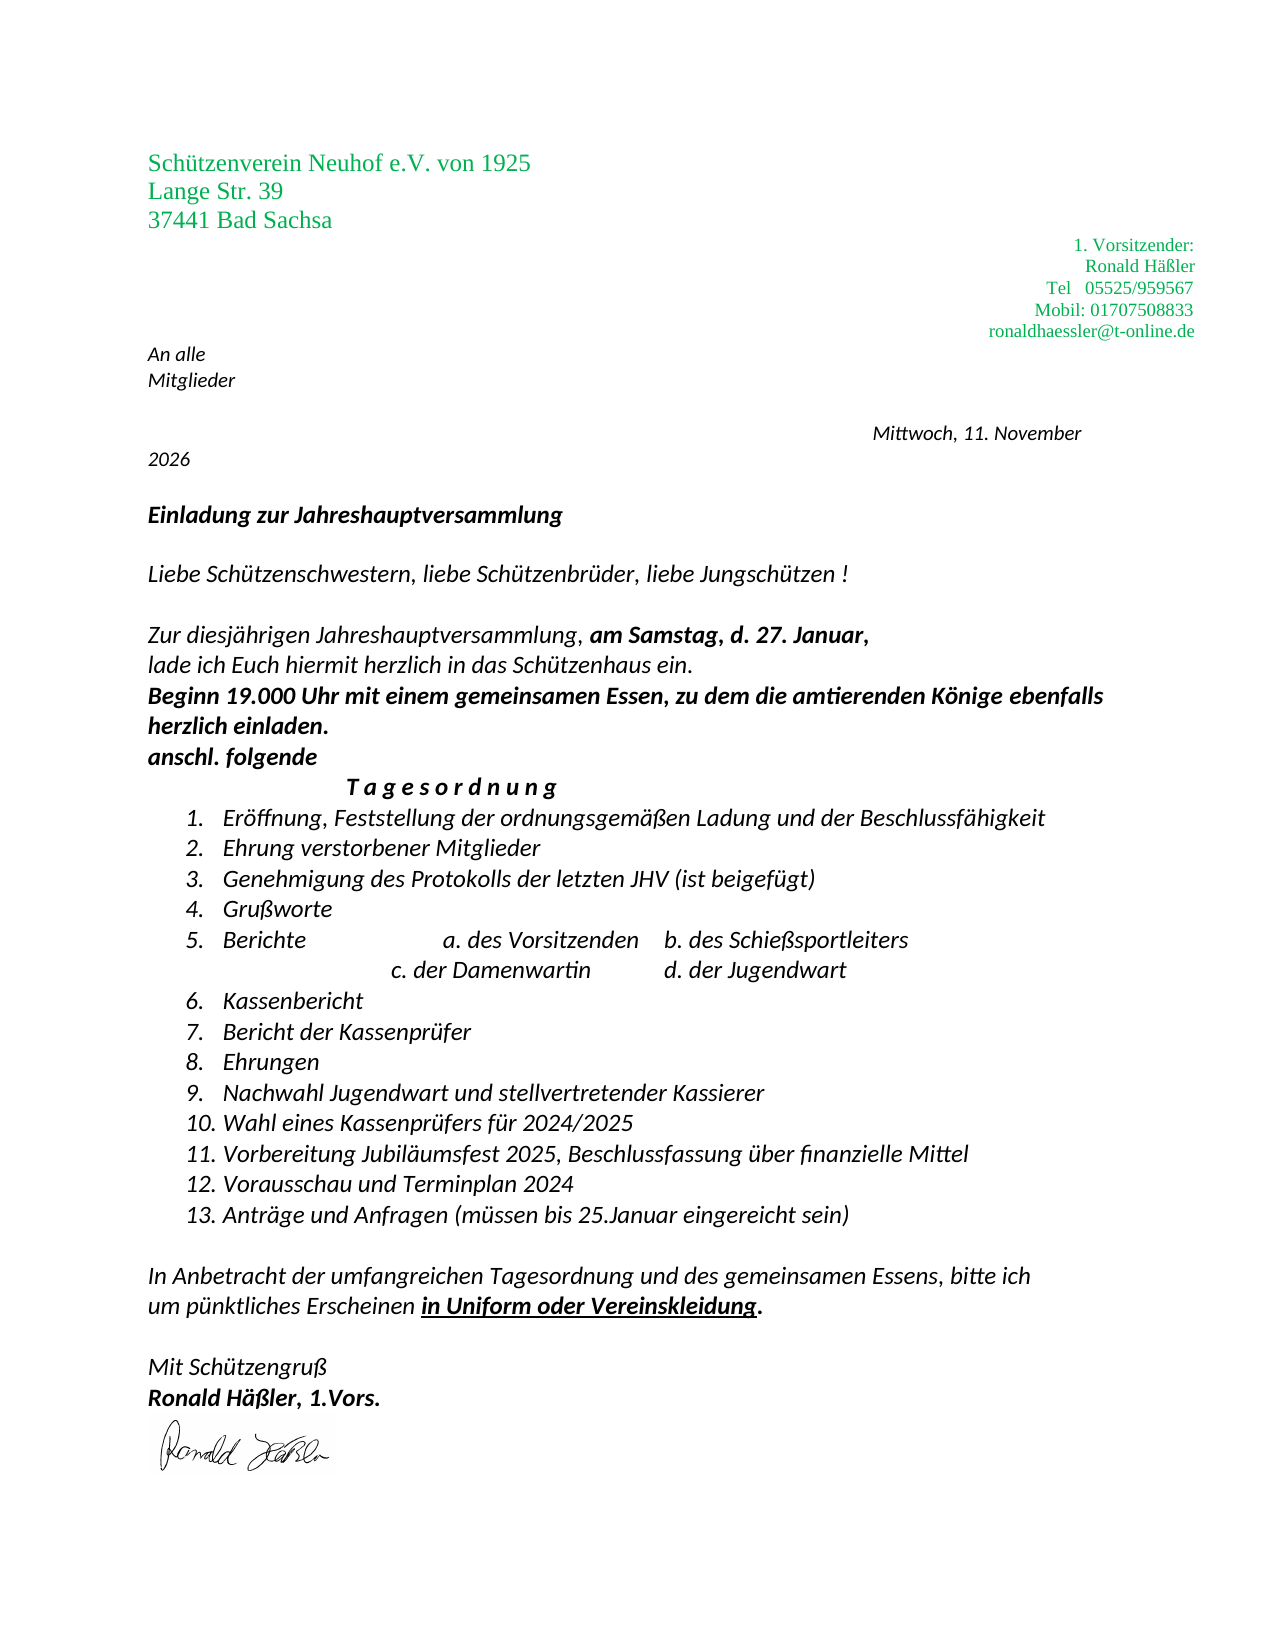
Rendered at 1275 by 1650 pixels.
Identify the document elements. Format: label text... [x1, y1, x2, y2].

text Mit Schützengruß [148, 1351, 1127, 1382]
list Wahl eines Kassenprüfers für 2024/2025 [185, 1107, 1127, 1138]
list Genehmigung des Protokolls der letzten JHV (ist beigefügt) [185, 863, 1127, 894]
text An alle [148, 342, 1127, 367]
list Vorausschau und Terminplan 2024 [185, 1168, 1127, 1199]
picture [147, 1412, 336, 1476]
text Sonntag, 14. Januar 2024 [148, 421, 1127, 471]
text Tel 05525/959567 [148, 277, 1195, 298]
text Zur diesjährigen Jahreshauptversammlung, am Samstag, d. 27. Januar, [148, 619, 1127, 649]
text Ronald Häßler, 1.Vors. [148, 1382, 1127, 1412]
text 1. Vorsitzender: [148, 234, 1195, 255]
text In Anbetracht der umfangreichen Tagesordnung und des gemeinsamen Essens, bitte ich [148, 1260, 1127, 1290]
text anschl. folgende [148, 741, 1127, 772]
text Liebe Schützenschwestern, liebe Schützenbrüder, liebe Jungschützen ! [148, 558, 1127, 588]
text um pünktliches Erscheinen in Uniform oder Vereinskleidung. [148, 1290, 1127, 1321]
list Ehrungen [185, 1046, 1127, 1077]
text Lange Str. 39 [148, 176, 1127, 205]
text Schützenverein Neuhof e.V. von 1925 [148, 148, 1127, 176]
text Mitglieder [148, 367, 1127, 392]
list Vorbereitung Jubiläumsfest 2025, Beschlussfassung über finanzielle Mittel [185, 1138, 1127, 1168]
list Berichte a. des Vorsitzenden b. des Schießsportleiters [185, 924, 1127, 955]
text Einladung zur Jahreshauptversammlung [148, 499, 1127, 530]
text lade ich Euch hiermit herzlich in das Schützenhaus ein. [148, 649, 1127, 680]
list Nachwahl Jugendwart und stellvertretender Kassierer [185, 1077, 1127, 1107]
list Anträge und Anfragen (müssen bis 25.Januar eingereicht sein) [185, 1199, 1127, 1229]
list Ehrung verstorbener Mitglieder [185, 833, 1127, 863]
list Kassenbericht [185, 985, 1127, 1016]
text T a g e s o r d n u n g [148, 772, 1127, 802]
text c. der Damenwartin d. der Jugendwart [148, 955, 1127, 985]
text Beginn 19.000 Uhr mit einem gemeinsamen Essen, zu dem die amtierenden Könige ebenfalls herzlich einladen. [148, 680, 1127, 741]
text 37441 Bad Sachsa [148, 205, 1127, 234]
text Ronald Häßler [148, 255, 1195, 277]
text ronaldhaessler@t-online.de [148, 320, 1195, 342]
list Bericht der Kassenprüfer [185, 1016, 1127, 1046]
list Eröffnung, Feststellung der ordnungsgemäßen Ladung und der Beschlussfähigkeit [185, 802, 1127, 833]
list Grußworte [185, 894, 1127, 924]
text Mobil: 01707508833 [148, 298, 1195, 320]
